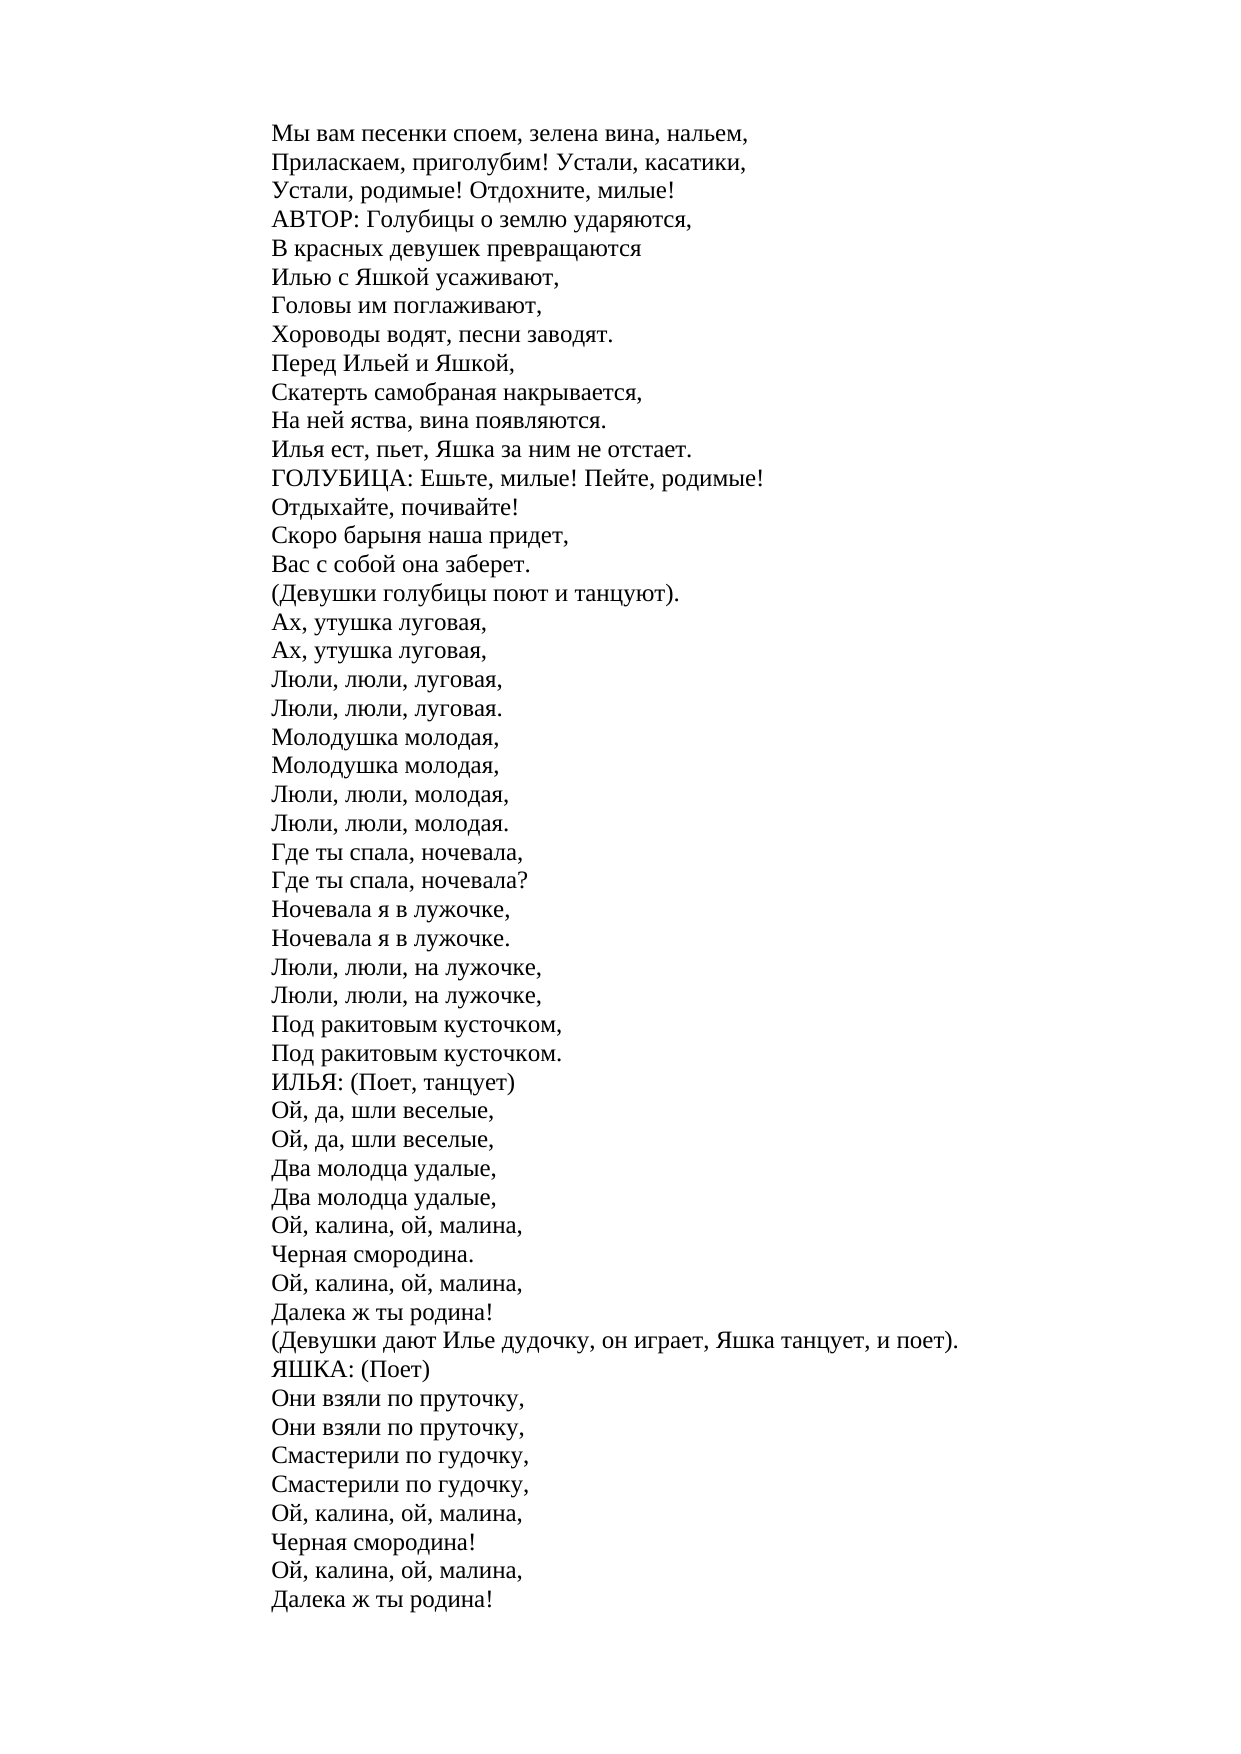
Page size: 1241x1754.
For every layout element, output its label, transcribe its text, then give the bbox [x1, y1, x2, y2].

text Молодушка молодая, [252, 722, 1152, 751]
text Ах, утушка луговая, [252, 636, 1152, 664]
text Они взяли по пруточку, [252, 1383, 1152, 1412]
text Под ракитовым кусточком. [252, 1038, 1152, 1067]
text Ой, калина, ой, малина, [252, 1556, 1152, 1584]
text Люли, люли, молодая. [252, 808, 1152, 837]
text ИЛЬЯ: (Поет, танцует) [252, 1067, 1152, 1096]
text Ночевала я в лужочке. [252, 923, 1152, 952]
text Смастерили по гудочку, [252, 1469, 1152, 1498]
text Скоро барыня наша придет, [252, 521, 1152, 549]
text Где ты спала, ночевала? [252, 866, 1152, 894]
text Ой, калина, ой, малина, [252, 1211, 1152, 1239]
text Люли, люли, молодая, [252, 779, 1152, 808]
text Перед Ильей и Яшкой, [252, 348, 1152, 377]
text Илья ест, пьет, Яшка за ним не отстает. [252, 434, 1152, 463]
text Люли, люли, на лужочке, [252, 952, 1152, 981]
text Молодушка молодая, [252, 751, 1152, 779]
text Илью с Яшкой усаживают, [252, 262, 1152, 291]
text Люли, люли, на лужочке, [252, 981, 1152, 1009]
text Черная смородина. [252, 1239, 1152, 1268]
text На ней яства, вина появляются. [252, 406, 1152, 434]
text Люли, люли, луговая, [252, 664, 1152, 693]
text Смастерили по гудочку, [252, 1441, 1152, 1469]
text Два молодца удалые, [252, 1153, 1152, 1182]
text ГОЛУБИЦА: Ешьте, милые! Пейте, родимые! [252, 463, 1152, 492]
text АВТОР: Голубицы о землю ударяются, [252, 204, 1152, 233]
text Далека ж ты родина! [252, 1584, 1152, 1613]
text Ой, калина, ой, малина, [252, 1498, 1152, 1527]
text Два молодца удалые, [252, 1182, 1152, 1211]
text Отдыхайте, почивайте! [252, 492, 1152, 521]
text Хороводы водят, песни заводят. [252, 319, 1152, 348]
text Ночевала я в лужочке, [252, 894, 1152, 923]
text Черная смородина! [252, 1527, 1152, 1556]
text В красных девушек превращаются [252, 233, 1152, 262]
text Люли, люли, луговая. [252, 693, 1152, 722]
text Ах, утушка луговая, [252, 607, 1152, 636]
text Ой, калина, ой, малина, [252, 1268, 1152, 1297]
text Ой, да, шли веселые, [252, 1096, 1152, 1124]
text Под ракитовым кусточком, [252, 1009, 1152, 1038]
text Они взяли по пруточку, [252, 1412, 1152, 1441]
text Ой, да, шли веселые, [252, 1124, 1152, 1153]
text Где ты спала, ночевала, [252, 837, 1152, 866]
text Вас с собой она заберет. [252, 549, 1152, 578]
text (Девушки дают Илье дудочку, он играет, Яшка танцует, и поет). [252, 1326, 1152, 1354]
text Приласкаем, приголубим! Устали, касатики, [252, 147, 1152, 176]
text ЯШКА: (Поет) [252, 1354, 1152, 1383]
text (Девушки голубицы поют и танцуют). [252, 578, 1152, 607]
text Скатерть самобраная накрывается, [252, 377, 1152, 406]
text Далека ж ты родина! [252, 1297, 1152, 1326]
text Устали, родимые! Отдохните, милые! [252, 176, 1152, 204]
text Мы вам песенки споем, зелена вина, нальем, [252, 118, 1152, 147]
text Головы им поглаживают, [252, 291, 1152, 319]
